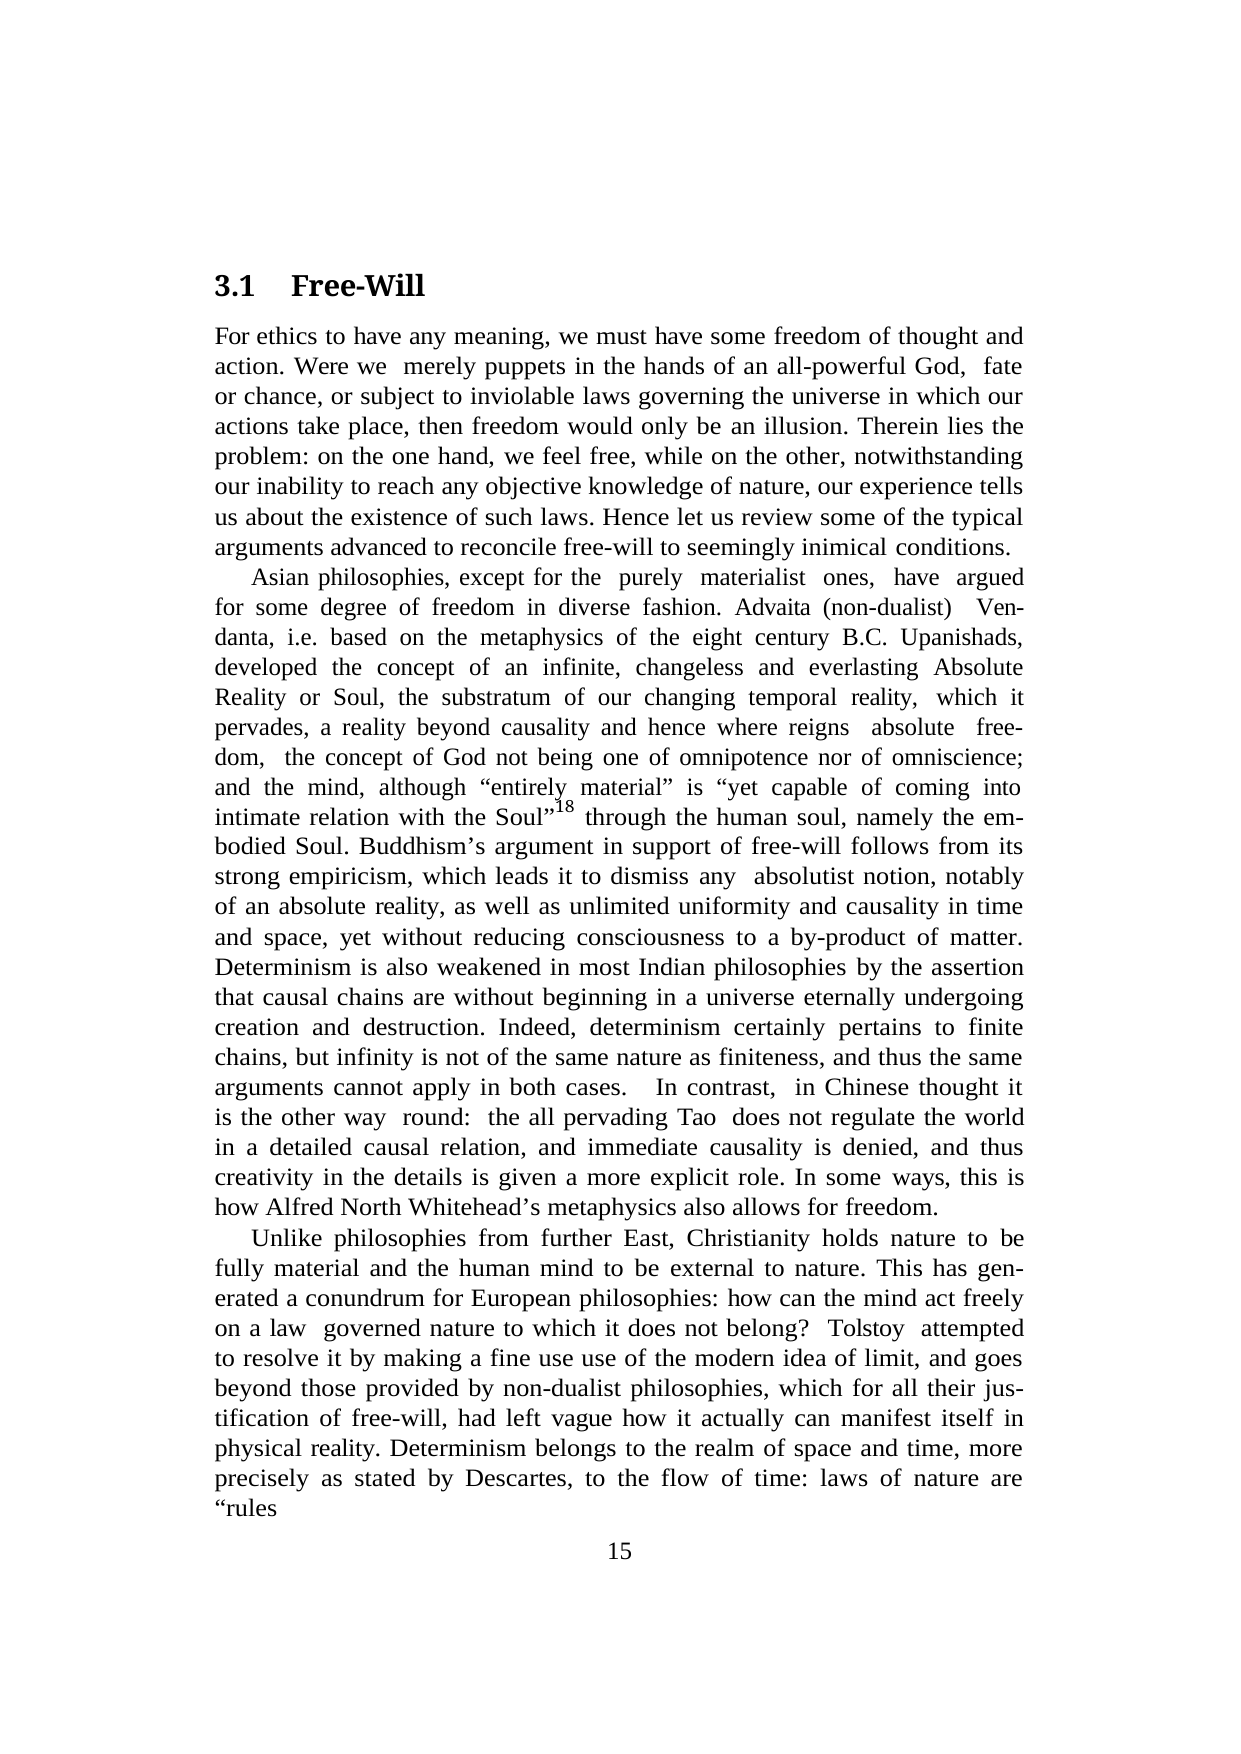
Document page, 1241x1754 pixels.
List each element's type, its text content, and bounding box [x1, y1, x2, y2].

text intimate relation with the Soul”18 through the human soul, namely the em- [214, 803, 1065, 831]
subtitle Free-Will [214, 265, 1065, 304]
text Unlike philosophies from further East, Christianity holds nature to be fully material and the human mind to be external to nature. This has gen- erated a conundrum for European philosophies: how can the mind act freely on a law governed nature to which it does not belong? Tolstoy attempted to resolve it by making a fine use use of the modern idea of limit, and goes beyond those provided by non-dualist philosophies, which for all their jus- tification of free-will, had left vague how it actually can manifest itself in physical reality. Determinism belongs to the realm of space and time, more precisely as stated by Descartes, to the flow of time: laws of nature are “rules [214, 1223, 1024, 1522]
text For ethics to have any meaning, we must have some freedom of thought and action. Were we merely puppets in the hands of an all-powerful God, fate or chance, or subject to inviolable laws governing the universe in which our actions take place, then freedom would only be an illusion. Therein lies the problem: on the one hand, we feel free, while on the other, notwithstanding our inability to reach any objective knowledge of nature, our experience tells us about the existence of such laws. Hence let us review some of the typical arguments advanced to reconcile free-will to seemingly inimical conditions. [214, 321, 1024, 560]
text Asian philosophies, except for the purely materialist ones, have argued for some degree of freedom in diverse fashion. Advaita (non-dualist) Ven- danta, i.e. based on the metaphysics of the eight century B.C. Upanishads, developed the concept of an infinite, changeless and everlasting Absolute Reality or Soul, the substratum of our changing temporal reality, which it pervades, a reality beyond causality and hence where reigns absolute free- dom, the concept of God not being one of omnipotence nor of omniscience; and the mind, although “entirely material” is “yet capable of coming into [214, 562, 1024, 801]
text bodied Soul. Buddhism’s argument in support of free-will follows from its strong empiricism, which leads it to dismiss any absolutist notion, notably of an absolute reality, as well as unlimited uniformity and causality in time and space, yet without reducing consciousness to a by-product of matter. Determinism is also weakened in most Indian philosophies by the assertion that causal chains are without beginning in a universe eternally undergoing creation and destruction. Indeed, determinism certainly pertains to finite chains, but infinity is not of the same nature as finiteness, and thus the same arguments cannot apply in both cases. In contrast, in Chinese thought it is the other way round: the all pervading Tao does not regulate the world in a detailed causal relation, and immediate causality is denied, and thus creativity in the details is given a more explicit role. In some ways, this is how Alfred North Whitehead’s metaphysics also allows for freedom. [214, 831, 1024, 1221]
